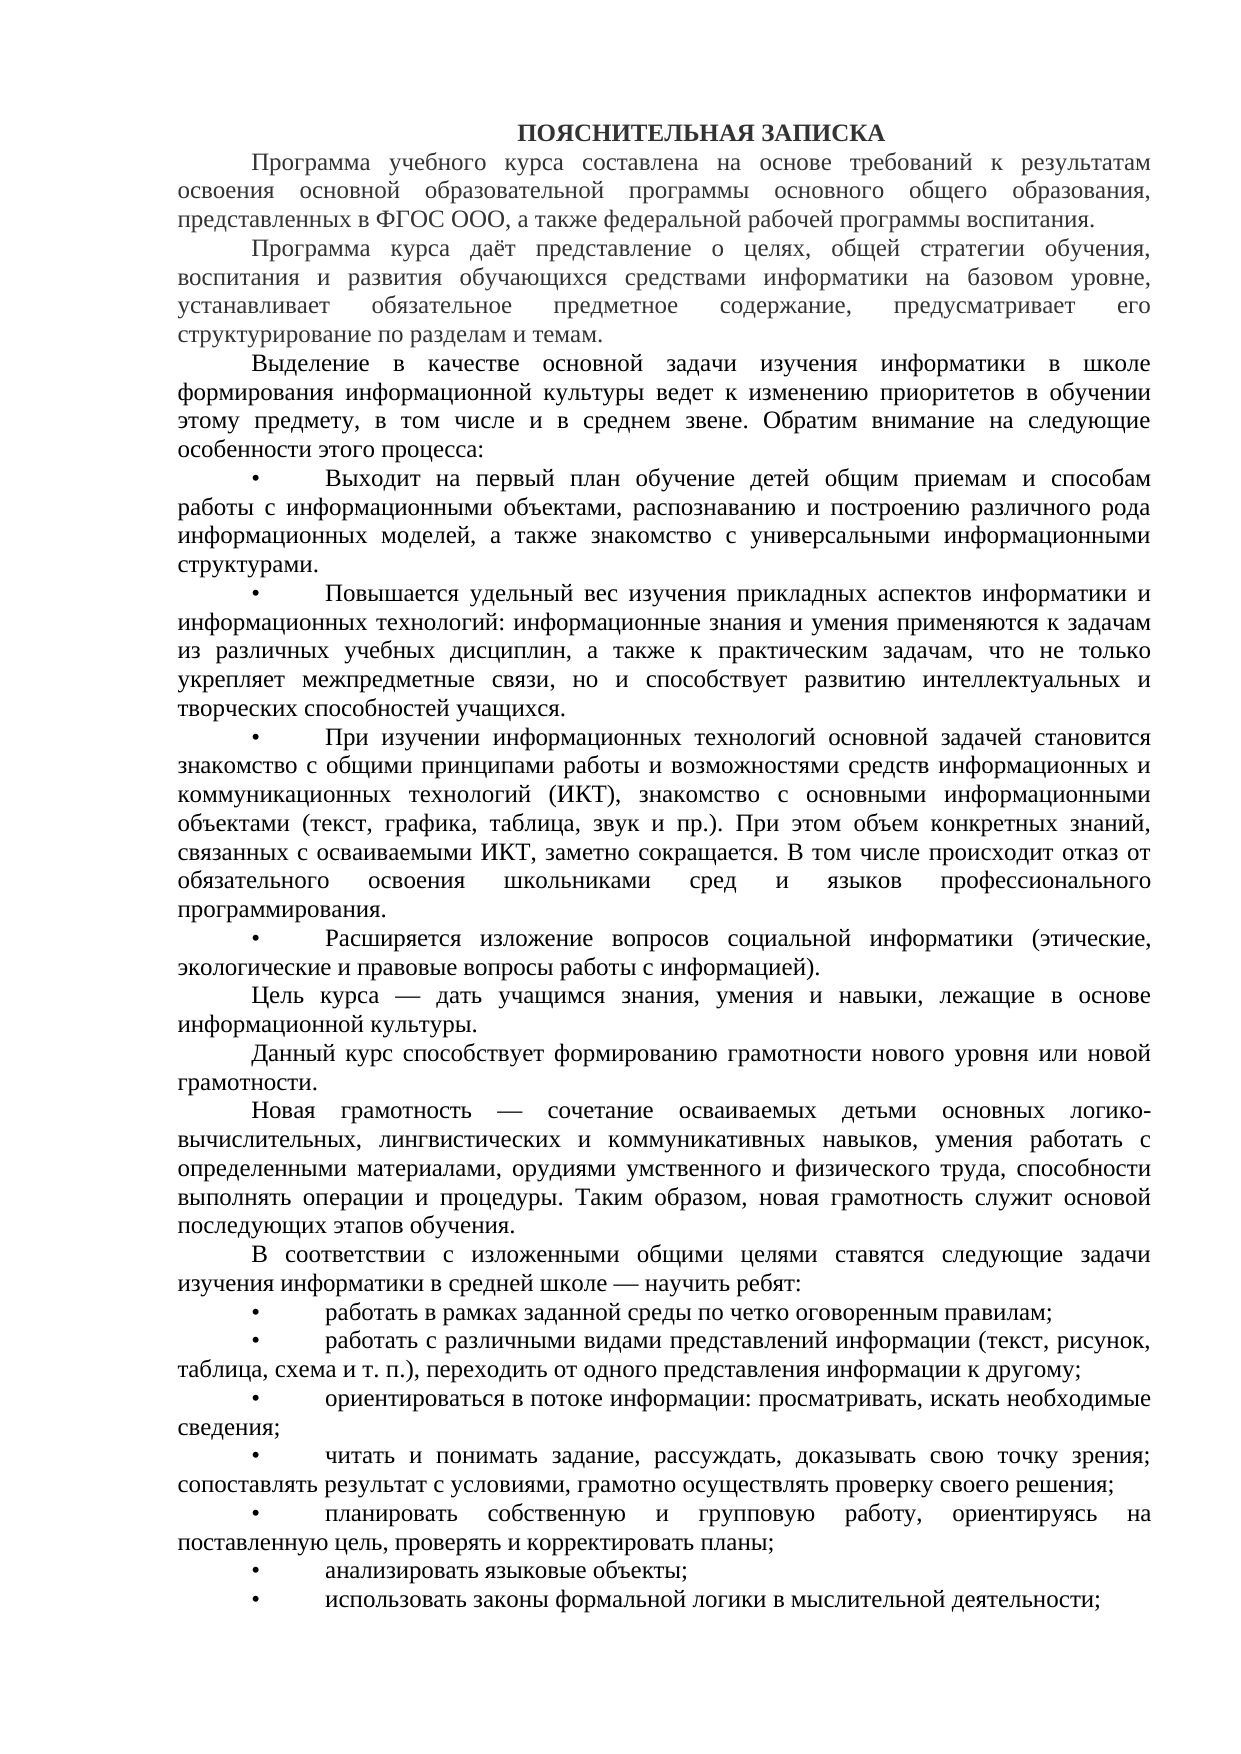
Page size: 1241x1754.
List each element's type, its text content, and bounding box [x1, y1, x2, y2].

text ПОЯСНИТЕЛЬНАЯ ЗАПИСКА [177, 118, 1152, 147]
list Выходит на первый план обучение детей общим приемам и способам работы с информационными объектами, распознаванию и построению различного рода информационных моделей, а также знакомство с универсальными информационными структурами. [177, 463, 1152, 578]
list анализировать языковые объекты; [177, 1556, 1152, 1584]
text Цель курса — дать учащимся знания, умения и навыки, лежащие в основе информационной культуры. [177, 981, 1152, 1038]
text Программа учебного курса составлена на основе требований к результатам освоения основной образовательной программы основного общего образования, представленных в ФГОС ООО, а также федеральной рабочей программы воспитания. [177, 147, 1152, 233]
text В соответствии с изложенными общими целями ставятся следующие задачи изучения информатики в средней школе — научить ребят: [177, 1239, 1152, 1297]
list Расширяется изложение вопросов социальной информатики (этические, экологические и правовые вопросы работы с информацией). [177, 923, 1152, 981]
list читать и понимать задание, рассуждать, доказывать свою точку зрения; сопоставлять результат с условиями, грамотно осуществлять проверку своего решения; [177, 1441, 1152, 1498]
list использовать законы формальной логики в мыслительной деятельности; [177, 1584, 1152, 1613]
list планировать собственную и групповую работу, ориентируясь на поставленную цель, проверять и корректировать планы; [177, 1498, 1152, 1556]
text Данный курс способствует формированию грамотности нового уровня или новой грамотности. [177, 1038, 1152, 1096]
list работать с различными видами представлений информации (текст, рисунок, таблица, схема и т. п.), переходить от одного представления информации к другому; [177, 1326, 1152, 1383]
text Программа курса даёт представление о целях, общей стратегии обучения, воспитания и развития обучающихся средствами информатики на базовом уровне, устанавливает обязательное предметное содержание, предусматривает его структурирование по разделам и темам. [177, 233, 1152, 348]
text Выделение в качестве основной задачи изучения информатики в школе формирования информационной культуры ведет к изменению приоритетов в обучении этому предмету, в том числе и в среднем звене. Обратим внимание на следующие особенности этого процесса: [177, 348, 1152, 463]
list ориентироваться в потоке информации: просматривать, искать необходимые сведения; [177, 1383, 1152, 1441]
text Новая грамотность — сочетание осваиваемых детьми основных логико-вычислительных, лингвистических и коммуникативных навыков, умения работать с определенными материалами, орудиями умственного и физического труда, способности выполнять операции и процедуры. Таким образом, новая грамотность служит основой последующих этапов обучения. [177, 1096, 1152, 1239]
list При изучении информационных технологий основной задачей становится знакомство с общими принципами работы и возможностями средств информационных и коммуникационных технологий (ИКТ), знакомство с основными информационными объектами (текст, графика, таблица, звук и пр.). При этом объем конкретных знаний, связанных с осваиваемыми ИКТ, заметно сокращается. В том числе происходит отказ от обязательного освоения школьниками сред и языков профессионального программирования. [177, 722, 1152, 923]
list работать в рамках заданной среды по четко оговоренным правилам; [177, 1297, 1152, 1326]
list Повышается удельный вес изучения прикладных аспектов информатики и информационных технологий: информационные знания и умения применяются к задачам из различных учебных дисциплин, а также к практическим задачам, что не только укрепляет межпредметные связи, но и способствует развитию интеллектуальных и творческих способностей учащихся. [177, 578, 1152, 722]
